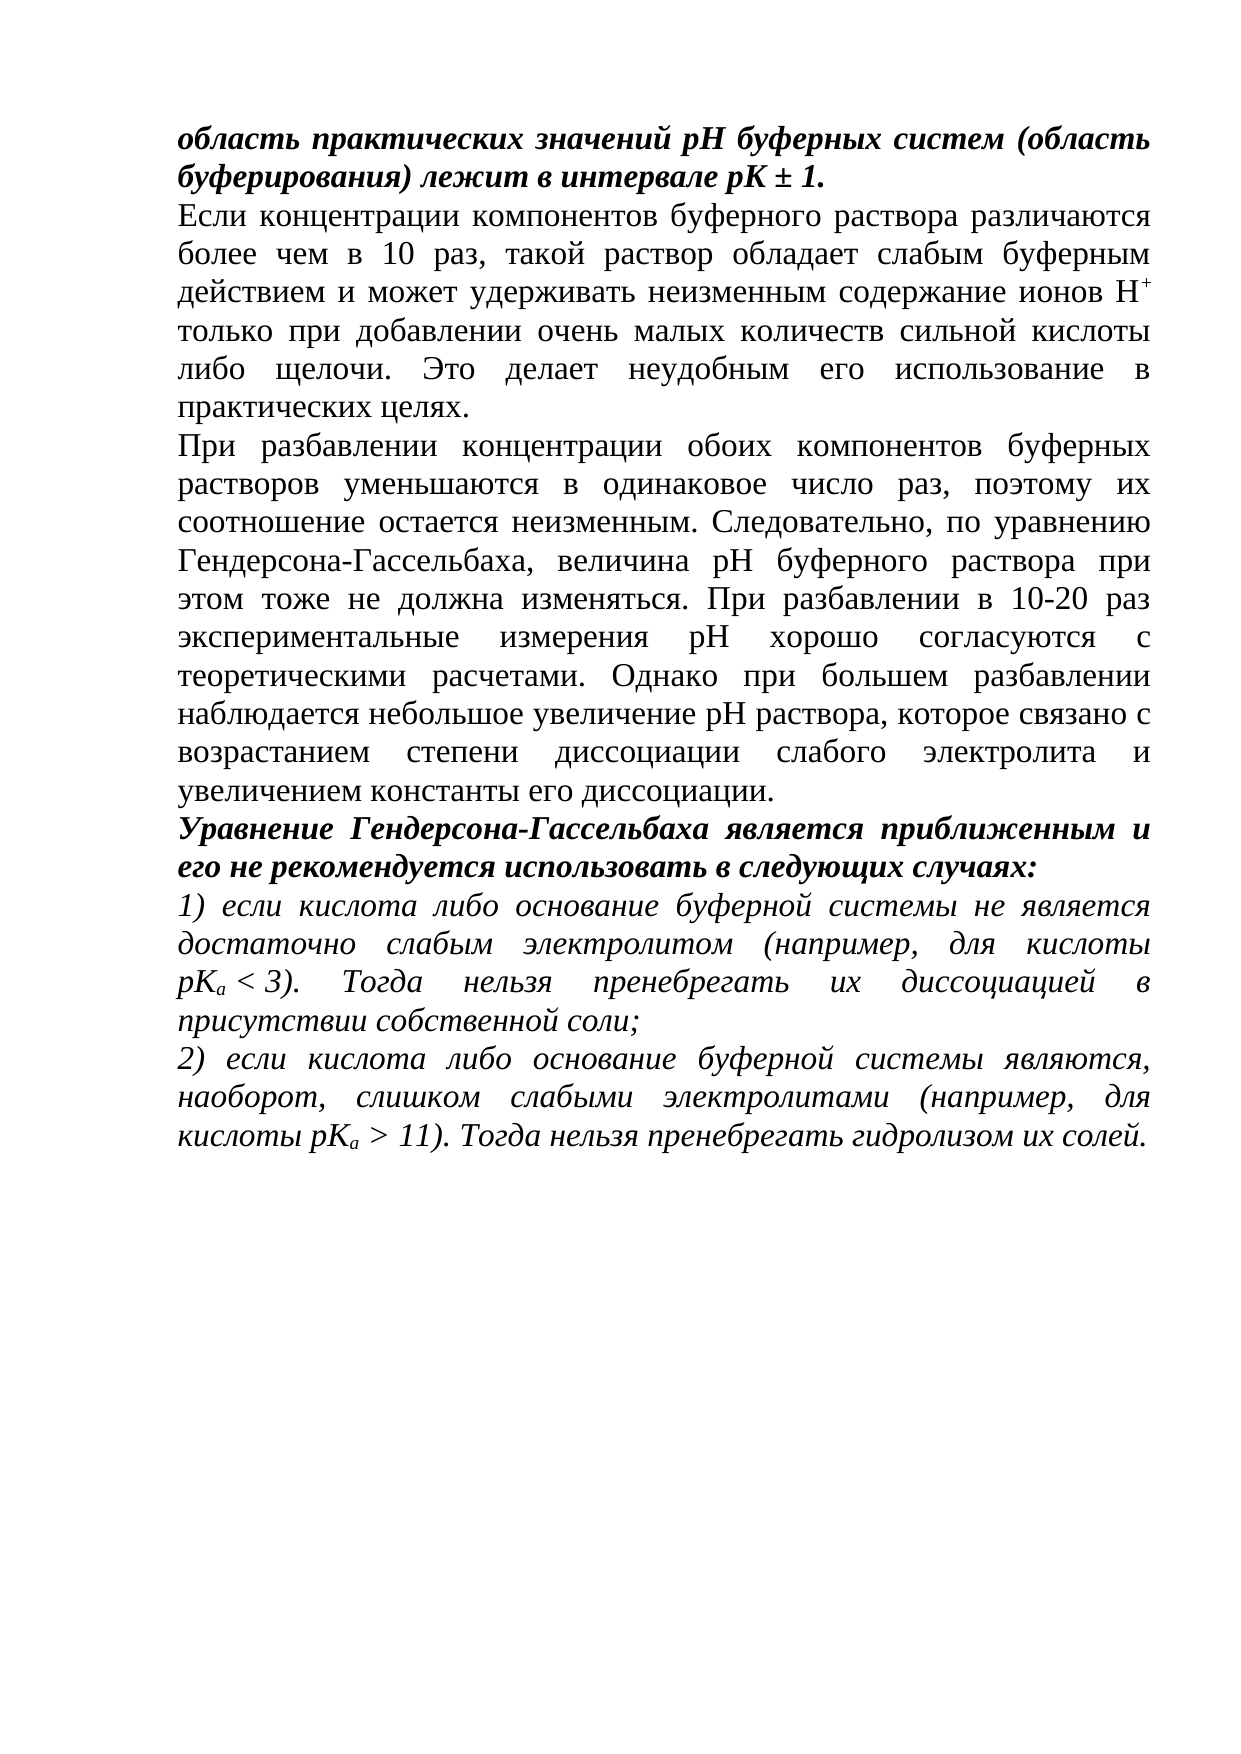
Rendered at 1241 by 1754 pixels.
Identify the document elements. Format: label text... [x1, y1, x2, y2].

text Если концентрации компонентов буферного раствора различаются более чем в 10 раз, такой раствор обладает слабым буферным действием и может удерживать неизменным содержание ионов Н+ только при добавлении очень малых количеств сильной кислоты либо щелочи. Это делает неудобным его использование в практических целях. [177, 195, 1152, 425]
text 2) если кислота либо основание буферной системы являются, наоборот, слишком слабыми электролитами (например, для кислоты pKa > 11). Тогда нельзя пренебрегать гидролизом их солей. [177, 1038, 1152, 1153]
text Уравнение Гендерсона-Гассельбаха является приближенным и его не рекомендуется использовать в следующих случаях: [177, 808, 1152, 885]
text 1) если кислота либо основание буферной системы не является достаточно слабым электролитом (например, для кислоты pKa < 3). Тогда нельзя пренебрегать их диссоциацией в присутствии собственной соли; [177, 885, 1152, 1038]
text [177, 118, 1152, 195]
text При разбавлении концентрации обоих компонентов буферных растворов уменьшаются в одинаковое число раз, поэтому их соотношение остается неизменным. Следовательно, по уравнению Гендерсона-Гассельбаха, величина рН буферного раствора при этом тоже не должна изменяться. При разбавлении в 10-20 раз экспериментальные измерения рН хорошо согласуются с теоретическими расчетами. Однако при большем разбавлении наблюдается небольшое увеличение рН раствора, которое связано с возрастанием степени диссоциации слабого электролита и увеличением константы его диссоциации. [177, 425, 1152, 808]
